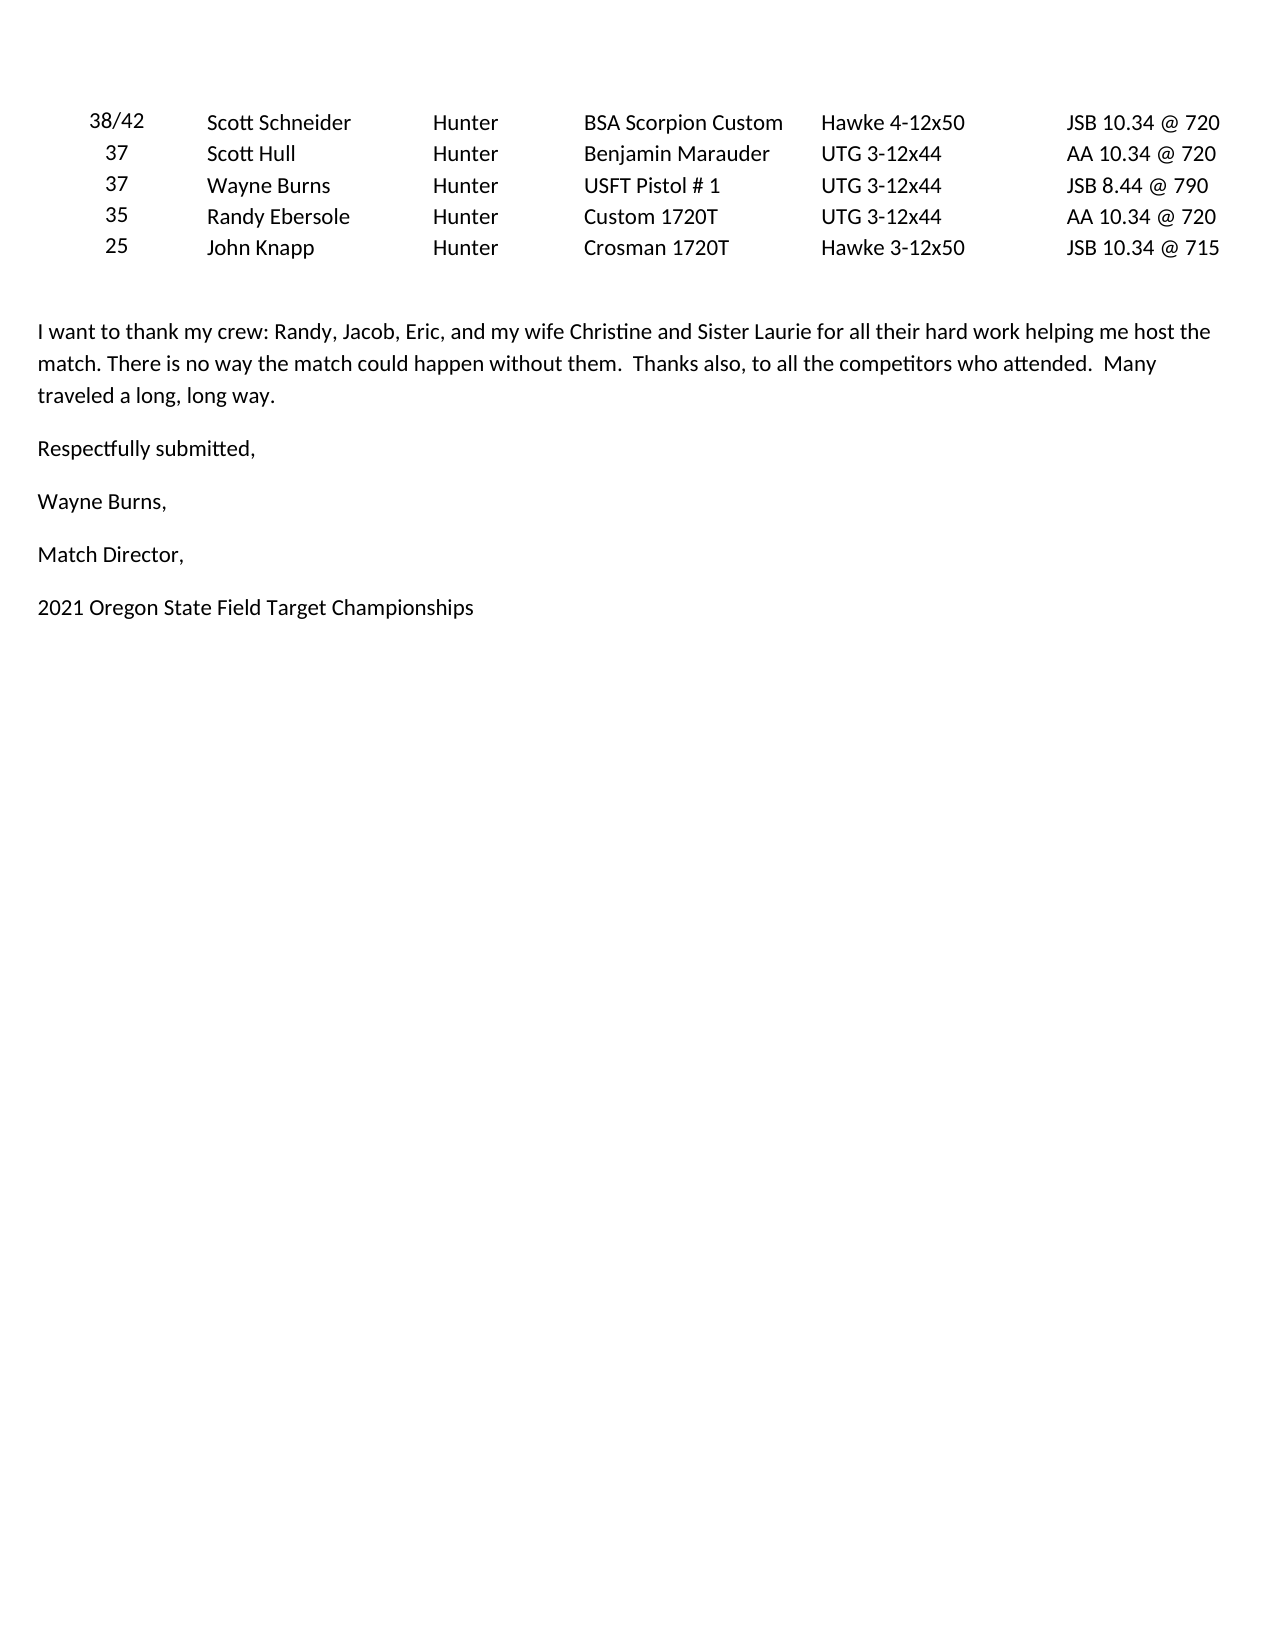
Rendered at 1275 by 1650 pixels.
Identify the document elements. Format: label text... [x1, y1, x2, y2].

table_cell 37 [38, 136, 196, 167]
table_cell Custom 1720T [573, 199, 810, 230]
table_cell Benjamin Marauder [573, 136, 810, 167]
table_cell AA 10.34 @ 720 [1055, 199, 1259, 230]
table_cell 38/42 [38, 105, 196, 136]
table_cell Hunter [422, 105, 573, 136]
table_cell Hawke 4-12x50 [810, 105, 1055, 136]
text Respectfully submitted, [37, 434, 1237, 462]
table_cell Scott Hull [196, 136, 422, 167]
table_cell 35 [38, 199, 196, 230]
table_cell USFT Pistol # 1 [573, 168, 810, 199]
table_cell BSA Scorpion Custom [573, 105, 810, 136]
table_cell Wayne Burns [196, 168, 422, 199]
table_cell Hunter [422, 230, 573, 261]
text 2021 Oregon State Field Target Championships [37, 593, 1237, 622]
table_cell UTG 3-12x44 [810, 199, 1055, 230]
text Wayne Burns, [37, 487, 1237, 516]
table_cell Hunter [422, 136, 573, 167]
text I want to thank my crew: Randy, Jacob, Eric, and my wife Christine and Sister Laurie for all their hard work helping me host the match. There is no way the match could happen without them. Thanks also, to all the competitors who attended. Many traveled a long, long way. [37, 317, 1237, 409]
table_cell Randy Ebersole [196, 199, 422, 230]
table_cell 25 [38, 230, 196, 261]
table_cell Hawke 3-12x50 [810, 230, 1055, 261]
table_cell JSB 10.34 @ 720 [1055, 105, 1259, 136]
table_cell JSB 8.44 @ 790 [1055, 168, 1259, 199]
table_cell Crosman 1720T [573, 230, 810, 261]
table_cell 37 [38, 168, 196, 199]
table_cell UTG 3-12x44 [810, 136, 1055, 167]
table_cell Scott Schneider [196, 105, 422, 136]
table_cell UTG 3-12x44 [810, 168, 1055, 199]
table_cell Hunter [422, 199, 573, 230]
table_cell John Knapp [196, 230, 422, 261]
table_cell JSB 10.34 @ 715 [1055, 230, 1259, 261]
table_cell AA 10.34 @ 720 [1055, 136, 1259, 167]
text Match Director, [37, 541, 1237, 568]
table_cell Hunter [422, 168, 573, 199]
